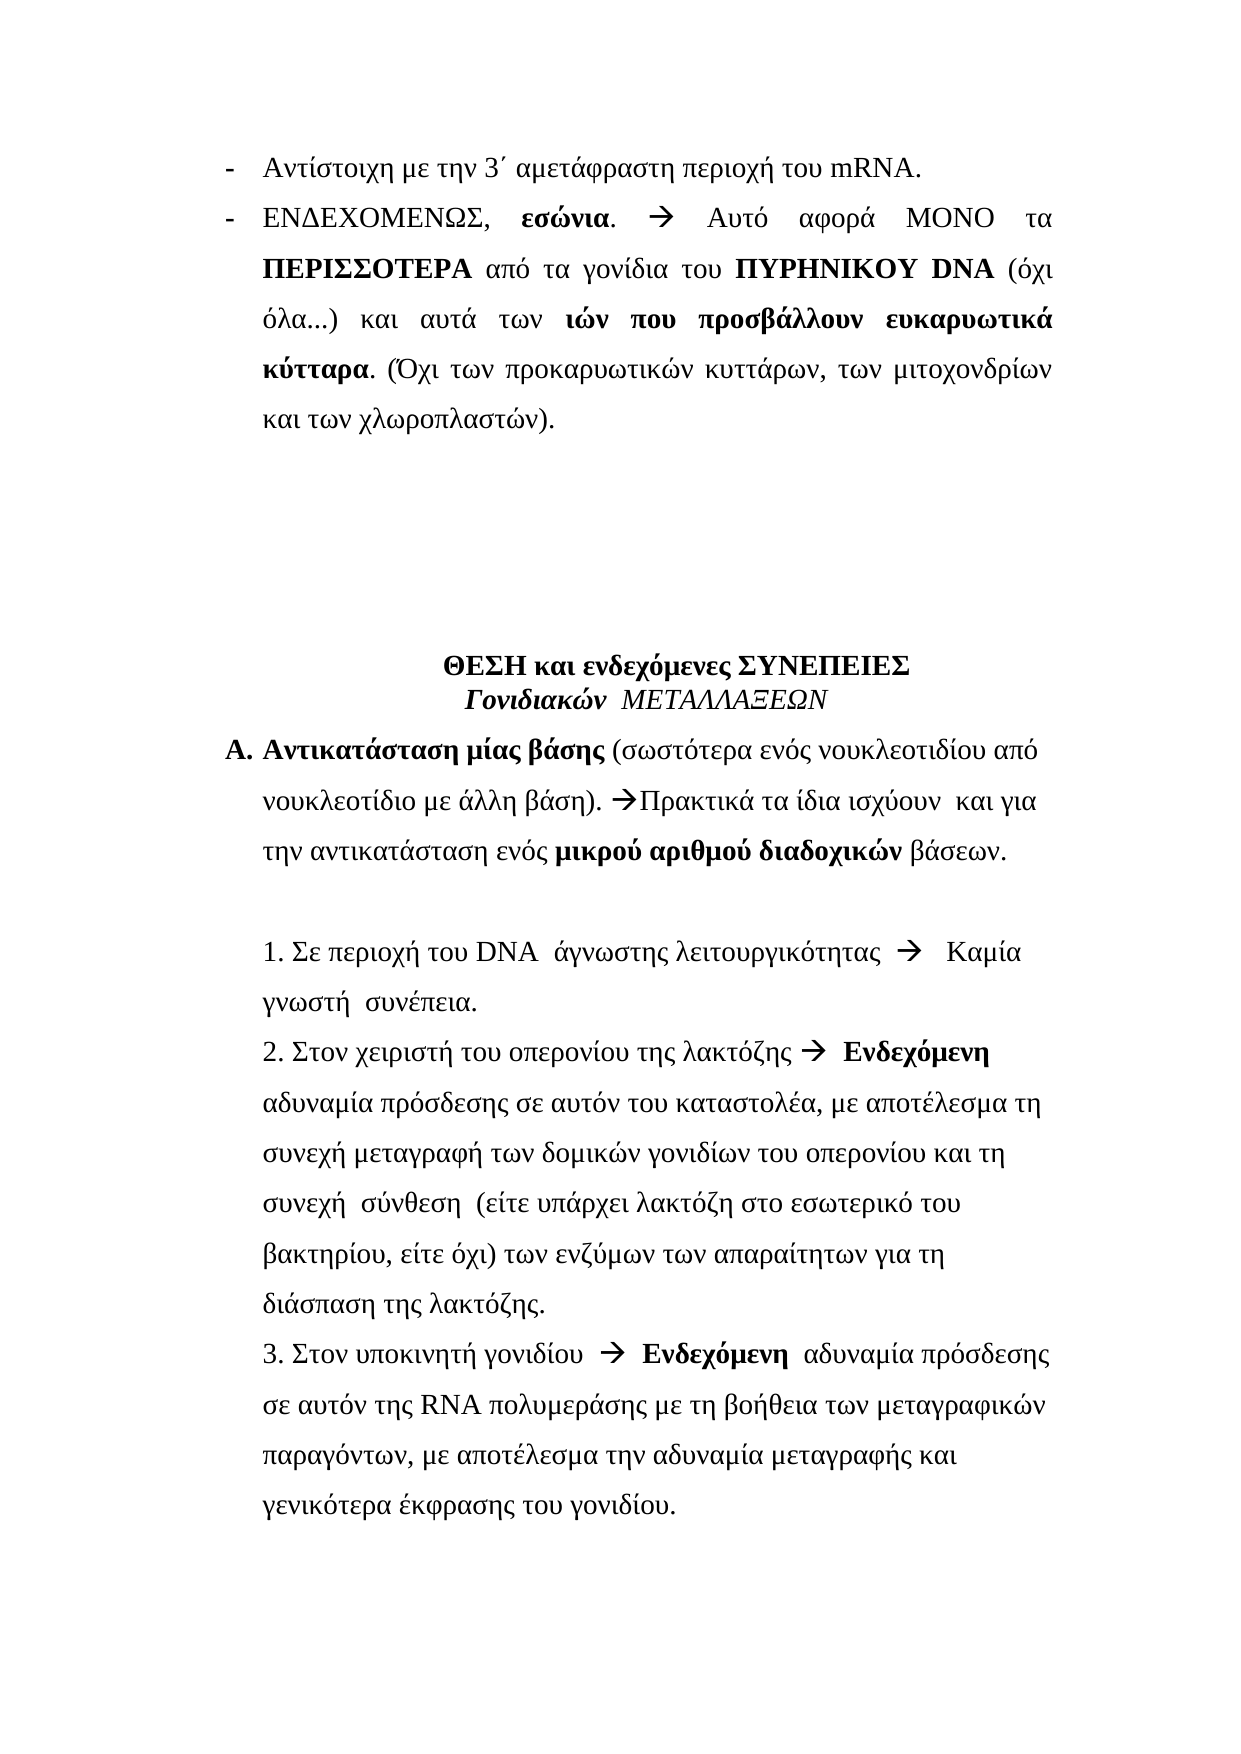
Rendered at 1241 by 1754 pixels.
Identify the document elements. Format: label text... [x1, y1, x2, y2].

list Αντίστοιχη με την 3΄ αμετάφραστη περιοχή του mRNA. [225, 150, 1053, 183]
list Aντικατάσταση μίας βάσης (σωστότερα ενός νουκλεοτιδίου από νουκλεοτίδιο με άλλη βάση). Πρακτικά τα ίδια ισχύουν και για την αντικατάσταση ενός μικρού αριθμού διαδοχικών βάσεων. [225, 732, 1053, 867]
subtitle Γονιδιακών ΜΕΤΑΛΛΑΞΕΩΝ [187, 682, 1053, 716]
text 1. Σε περιοχή του DNA άγνωστης λειτουργικότητας Καμία γνωστή συνέπεια. [262, 934, 1053, 1018]
text 3. Στον υποκινητή γονιδίου Ενδεχόμενη αδυναμία πρόσδεσης σε αυτόν της RNA πολυμεράσης με τη βοήθεια των μεταγραφικών παραγόντων, με αποτέλεσμα την αδυναμία μεταγραφής και γενικότερα έκφρασης του γονιδίου. [262, 1336, 1053, 1521]
text 2. Στον χειριστή του οπερονίου της λακτόζης Ενδεχόμενη αδυναμία πρόσδεσης σε αυτόν του καταστολέα, με αποτέλεσμα τη συνεχή μεταγραφή των δομικών γονιδίων του οπερονίου και τη συνεχή σύνθεση (είτε υπάρχει λακτόζη στο εσωτερικό του βακτηρίου, είτε όχι) των ενζύμων των απαραίτητων για τη διάσπαση της λακτόζης. [262, 1034, 1053, 1319]
list ΕΝΔΕΧΟΜΕΝΩΣ, εσώνια. Αυτό αφορά ΜΟΝΟ τα ΠΕΡΙΣΣΟΤΕΡΑ από τα γονίδια του ΠΥΡΗΝΙΚΟΥ DNA (όχι όλα...) και αυτά των ιών που προσβάλλουν ευκαρυωτικά κύτταρα. (Όχι των προκαρυωτικών κυττάρων, των μιτοχονδρίων και των χλωροπλαστών). [225, 200, 1053, 435]
text ΘΕΣΗ και ενδεχόμενες ΣΥΝΕΠΕΙΕΣ [187, 648, 1053, 682]
